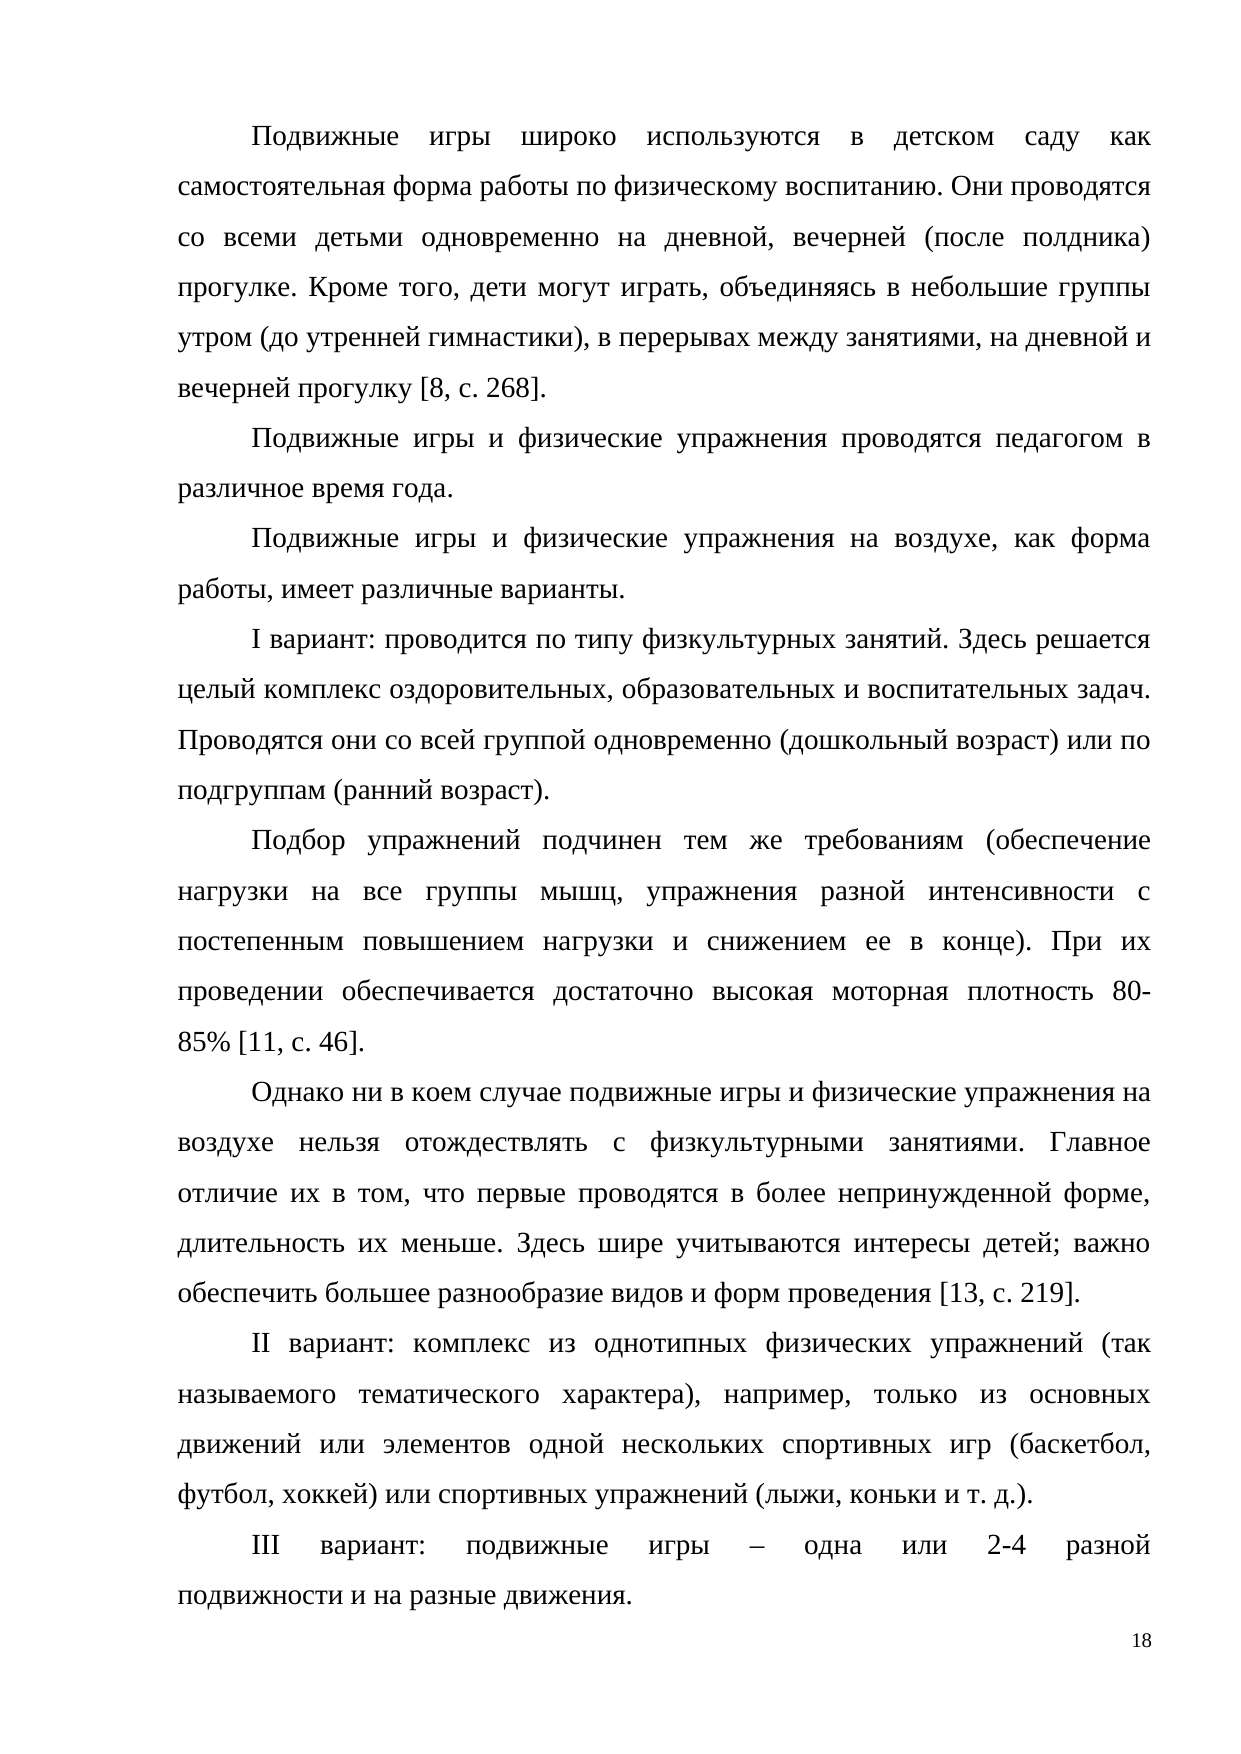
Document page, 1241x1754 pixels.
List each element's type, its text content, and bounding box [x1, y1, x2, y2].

text Подвижные игры и физические упражнения проводятся педагогом в различное время года. [177, 420, 1152, 504]
text Подвижные игры и физические упражнения на воздухе, как форма работы, имеет различные варианты. [177, 521, 1152, 604]
text II вариант: комплекс из однотипных физических упражнений (так называемого тематического характера), например, только из основных движений или элементов одной нескольких спортивных игр (баскетбол, футбол, хоккей) или спортивных упражнений (лыжи, коньки и т. д.). [177, 1326, 1152, 1510]
text III вариант: подвижные игры – одна или 2-4 разной подвижности и на разные движения. [177, 1527, 1152, 1611]
text I вариант: проводится по типу физкультурных занятий. Здесь решается целый комплекс оздоровительных, образовательных и воспитательных задач. Проводятся они со всей группой одновременно (дошкольный возраст) или по подгруппам (ранний возраст). [177, 621, 1152, 806]
text Подвижные игры широко используются в детском саду как самостоятельная форма работы по физическому воспитанию. Они проводятся со всеми детьми одновременно на дневной, вечерней (после полдника) прогулке. Кроме того, дети могут играть, объединяясь в небольшие группы утром (до утренней гимнастики), в перерывах между занятиями, на дневной и вечерней прогулку [8, с. 268]. [177, 118, 1152, 403]
text Подбор упражнений подчинен тем же требованиям (обеспечение нагрузки на все группы мышц, упражнения разной интенсивности с постепенным повышением нагрузки и снижением ее в конце). При их проведении обеспечивается достаточно высокая моторная плотность 80-85% [11, с. 46]. [177, 822, 1152, 1057]
text Однако ни в коем случае подвижные игры и физические упражнения на воздухе нельзя отождествлять с физкультурными занятиями. Главное отличие их в том, что первые проводятся в более непринужденной форме, длительность их меньше. Здесь шире учитываются интересы детей; важно обеспечить большее разнообразие видов и форм проведения [13, с. 219]. [177, 1074, 1152, 1309]
